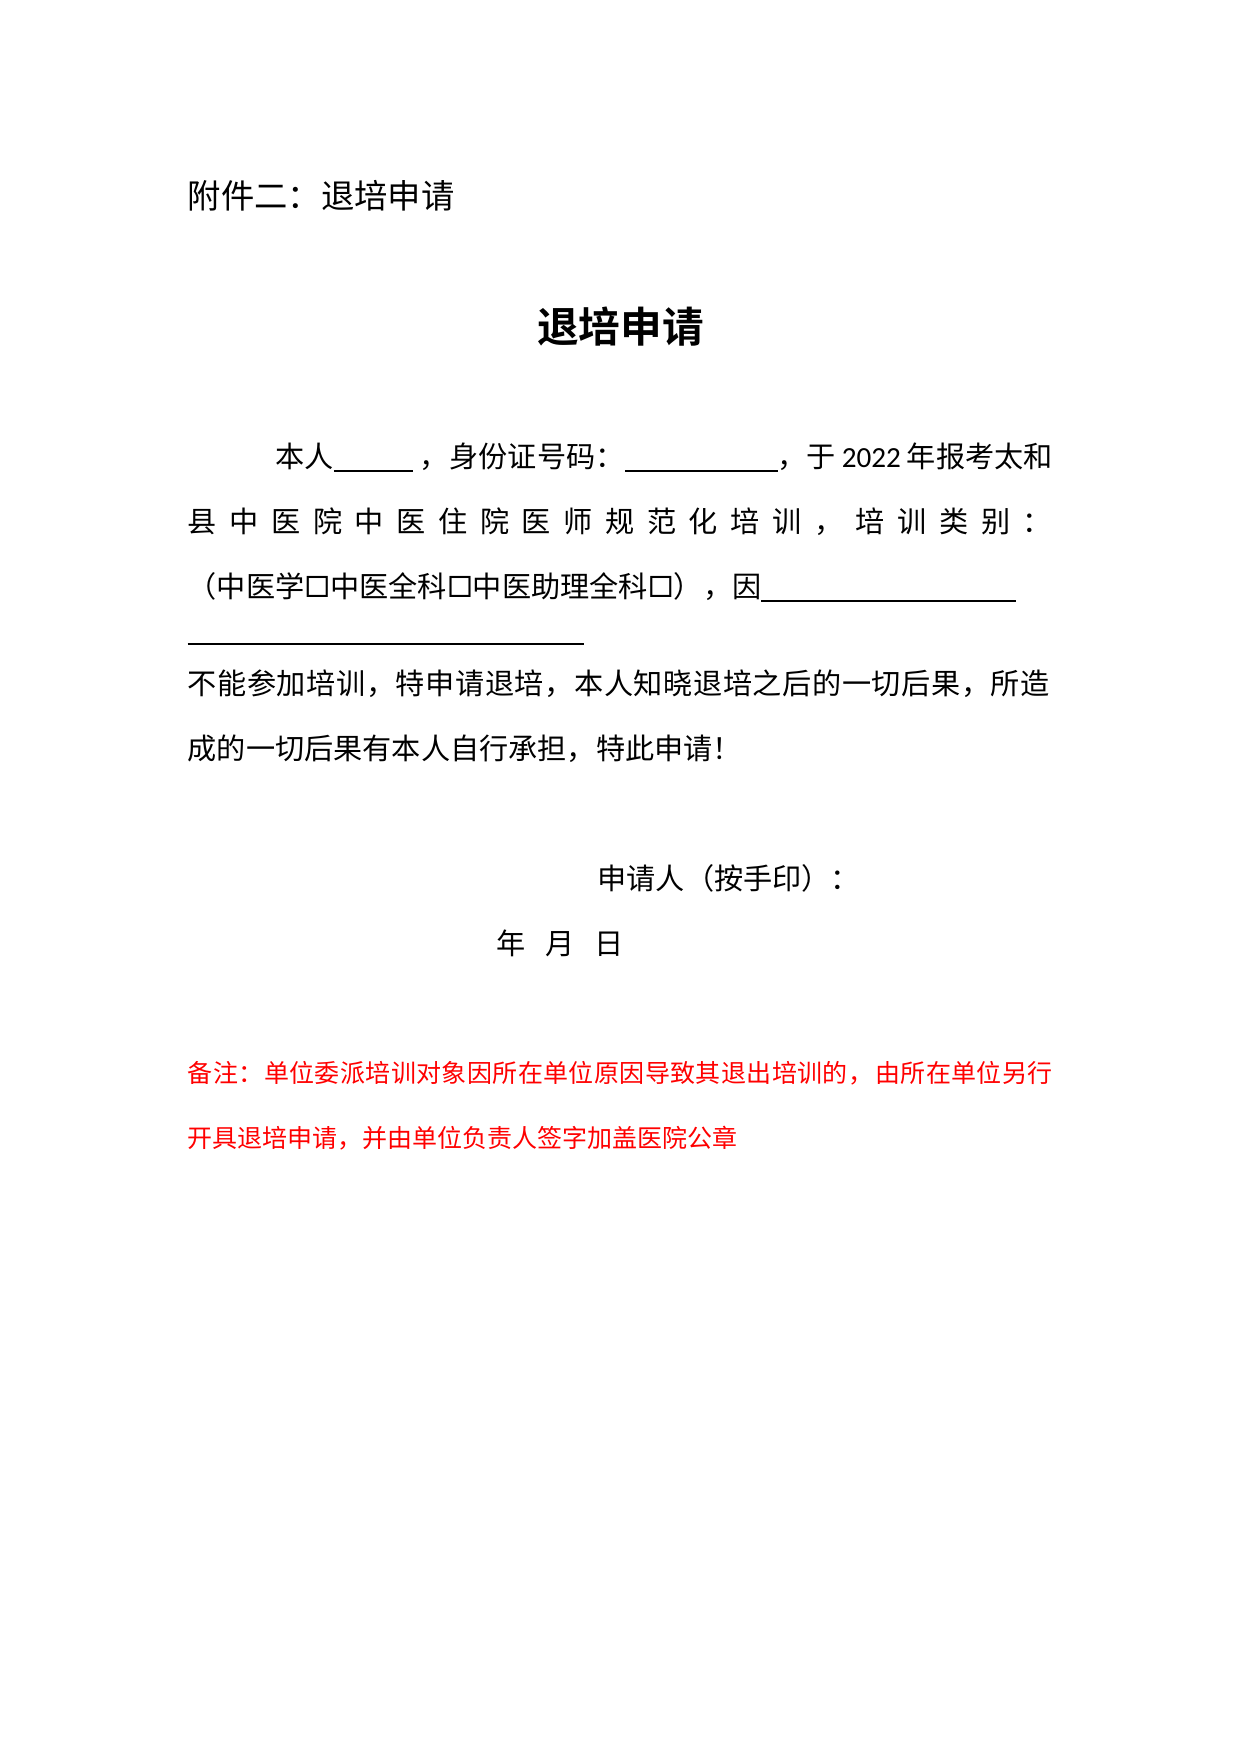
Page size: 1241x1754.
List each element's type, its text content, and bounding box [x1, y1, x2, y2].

text 退培申请 [187, 292, 1053, 357]
text 本人 ，身份证号码： ，于2022年报考太和县中医院中医住院医师规范化培训，培训类别： （中医学中医全科中医助理全科），因 [187, 422, 1053, 617]
text 年 月 日 [187, 909, 1053, 974]
text 备注：单位委派培训对象因所在单位原因导致其退出培训的，由所在单位另行开具退培申请，并由单位负责人签字加盖医院公章 [187, 1039, 1053, 1169]
text 不能参加培训，特申请退培，本人知晓退培之后的一切后果，所造成的一切后果有本人自行承担，特此申请！ [187, 649, 1053, 779]
text 申请人（按手印）： [187, 844, 1053, 909]
text 附件二：退培申请 [187, 162, 1053, 227]
